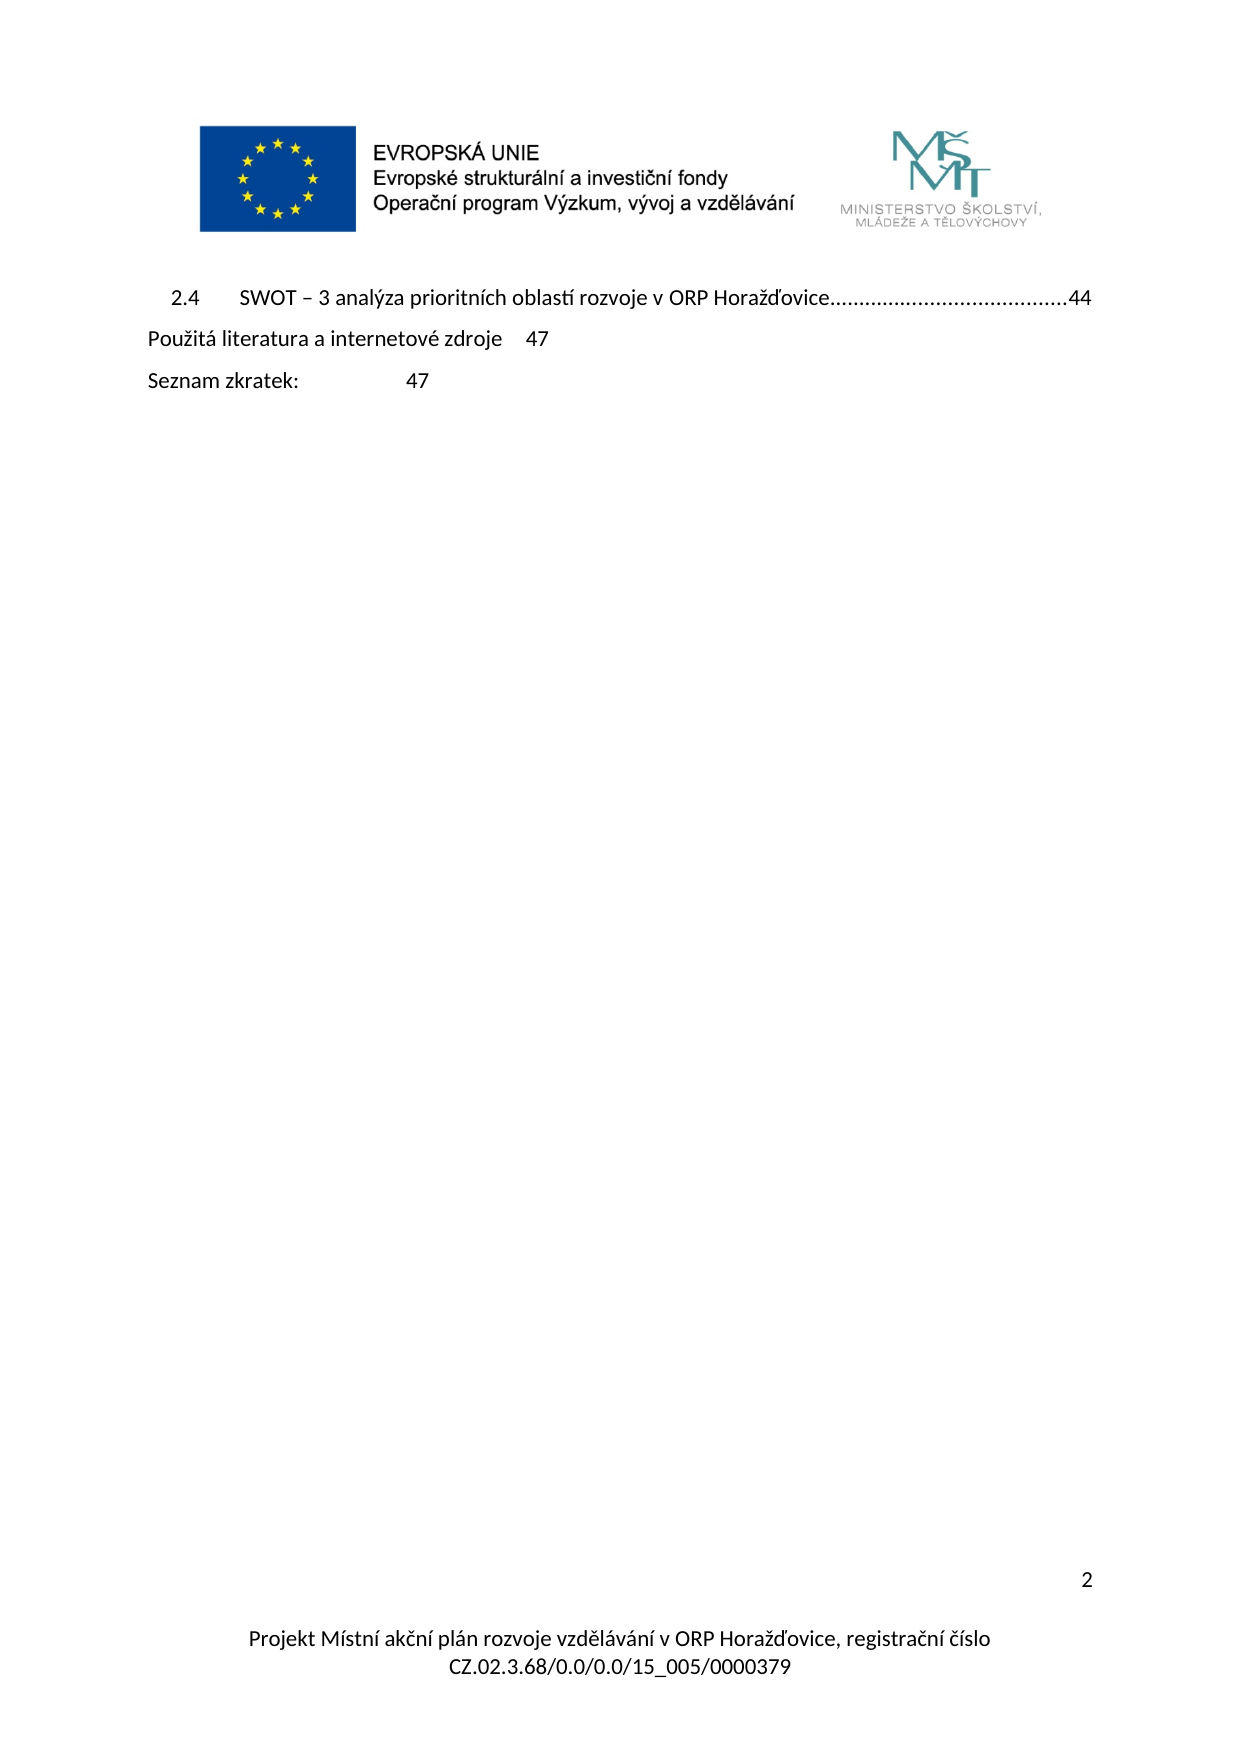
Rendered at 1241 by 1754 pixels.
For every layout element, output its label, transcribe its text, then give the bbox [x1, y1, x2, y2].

text 2.4 SWOT – 3 analýza prioritních oblastí rozvoje v ORP Horažďovice 44 [171, 284, 1093, 311]
text Použitá literatura a internetové zdroje 47 [148, 324, 1093, 352]
text Seznam zkratek: 47 [148, 367, 1093, 395]
picture [147, 73, 1093, 284]
